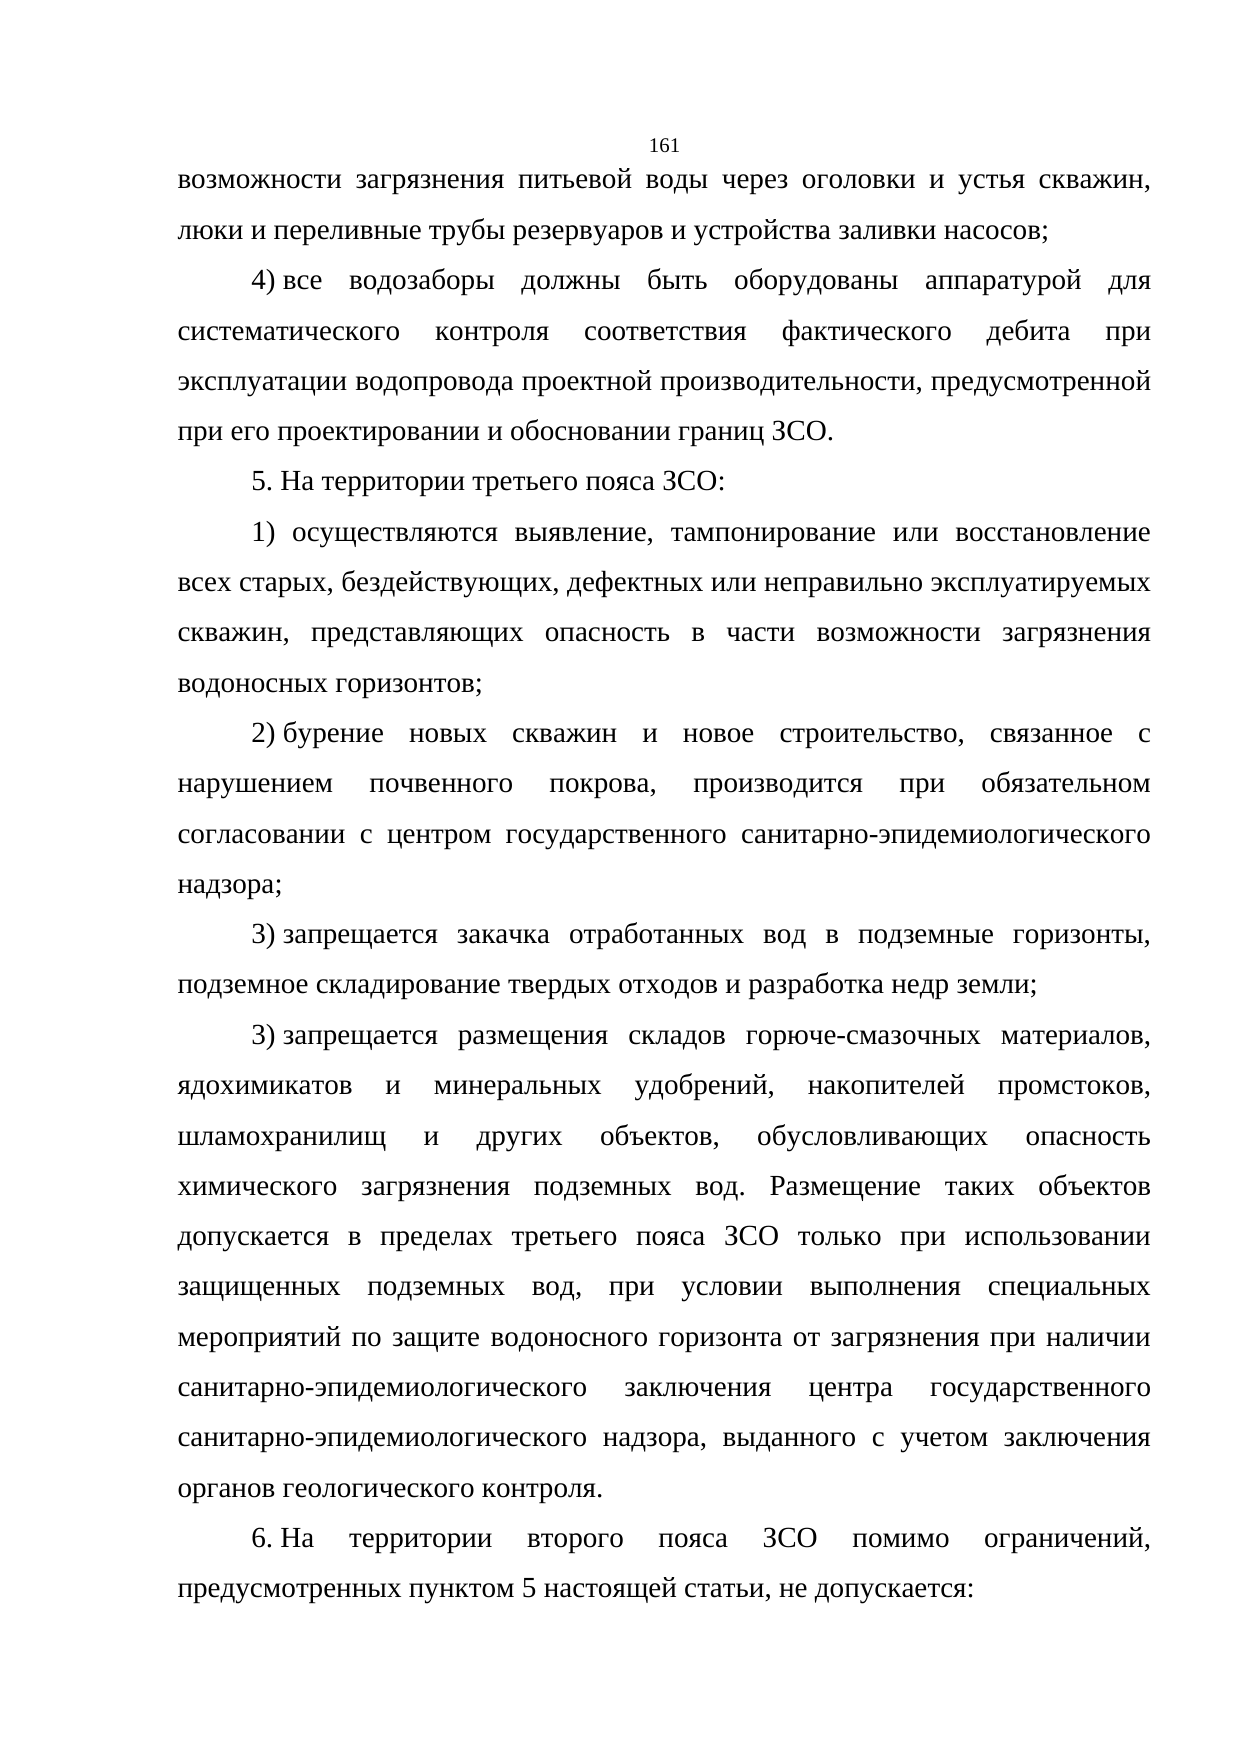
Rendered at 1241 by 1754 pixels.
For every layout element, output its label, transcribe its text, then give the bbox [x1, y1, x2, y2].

text 1) осуществляются выявление, тампонирование или восстановление всех старых, бездействующих, дефектных или неправильно эксплуатируемых скважин, представляющих опасность в части возможности загрязнения водоносных горизонтов; [177, 514, 1152, 698]
text 2) бурение новых скважин и новое строительство, связанное с нарушением почвенного покрова, производится при обязательном согласовании с центром государственного санитарно-эпидемиологического надзора; [177, 715, 1152, 899]
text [177, 162, 1152, 246]
text 3) запрещается размещения складов горюче-смазочных материалов, ядохимикатов и минеральных удобрений, накопителей промстоков, шламохранилищ и других объектов, обусловливающих опасность химического загрязнения подземных вод. Размещение таких объектов допускается в пределах третьего пояса ЗСО только при использовании защищенных подземных вод, при условии выполнения специальных мероприятий по защите водоносного горизонта от загрязнения при наличии санитарно-эпидемиологического заключения центра государственного санитарно-эпидемиологического надзора, выданного с учетом заключения органов геологического контроля. [177, 1017, 1152, 1503]
text 6. На территории второго пояса ЗСО помимо ограничений, предусмотренных пунктом 5 настоящей статьи, не допускается: [177, 1520, 1152, 1604]
text 5. На территории третьего пояса ЗСО: [177, 463, 1152, 497]
text 3) запрещается закачка отработанных вод в подземные горизонты, подземное складирование твердых отходов и разработка недр земли; [177, 916, 1152, 1000]
text 4) все водозаборы должны быть оборудованы аппаратурой для систематического контроля соответствия фактического дебита при эксплуатации водопровода проектной производительности, предусмотренной при его проектировании и обосновании границ ЗСО. [177, 262, 1152, 447]
